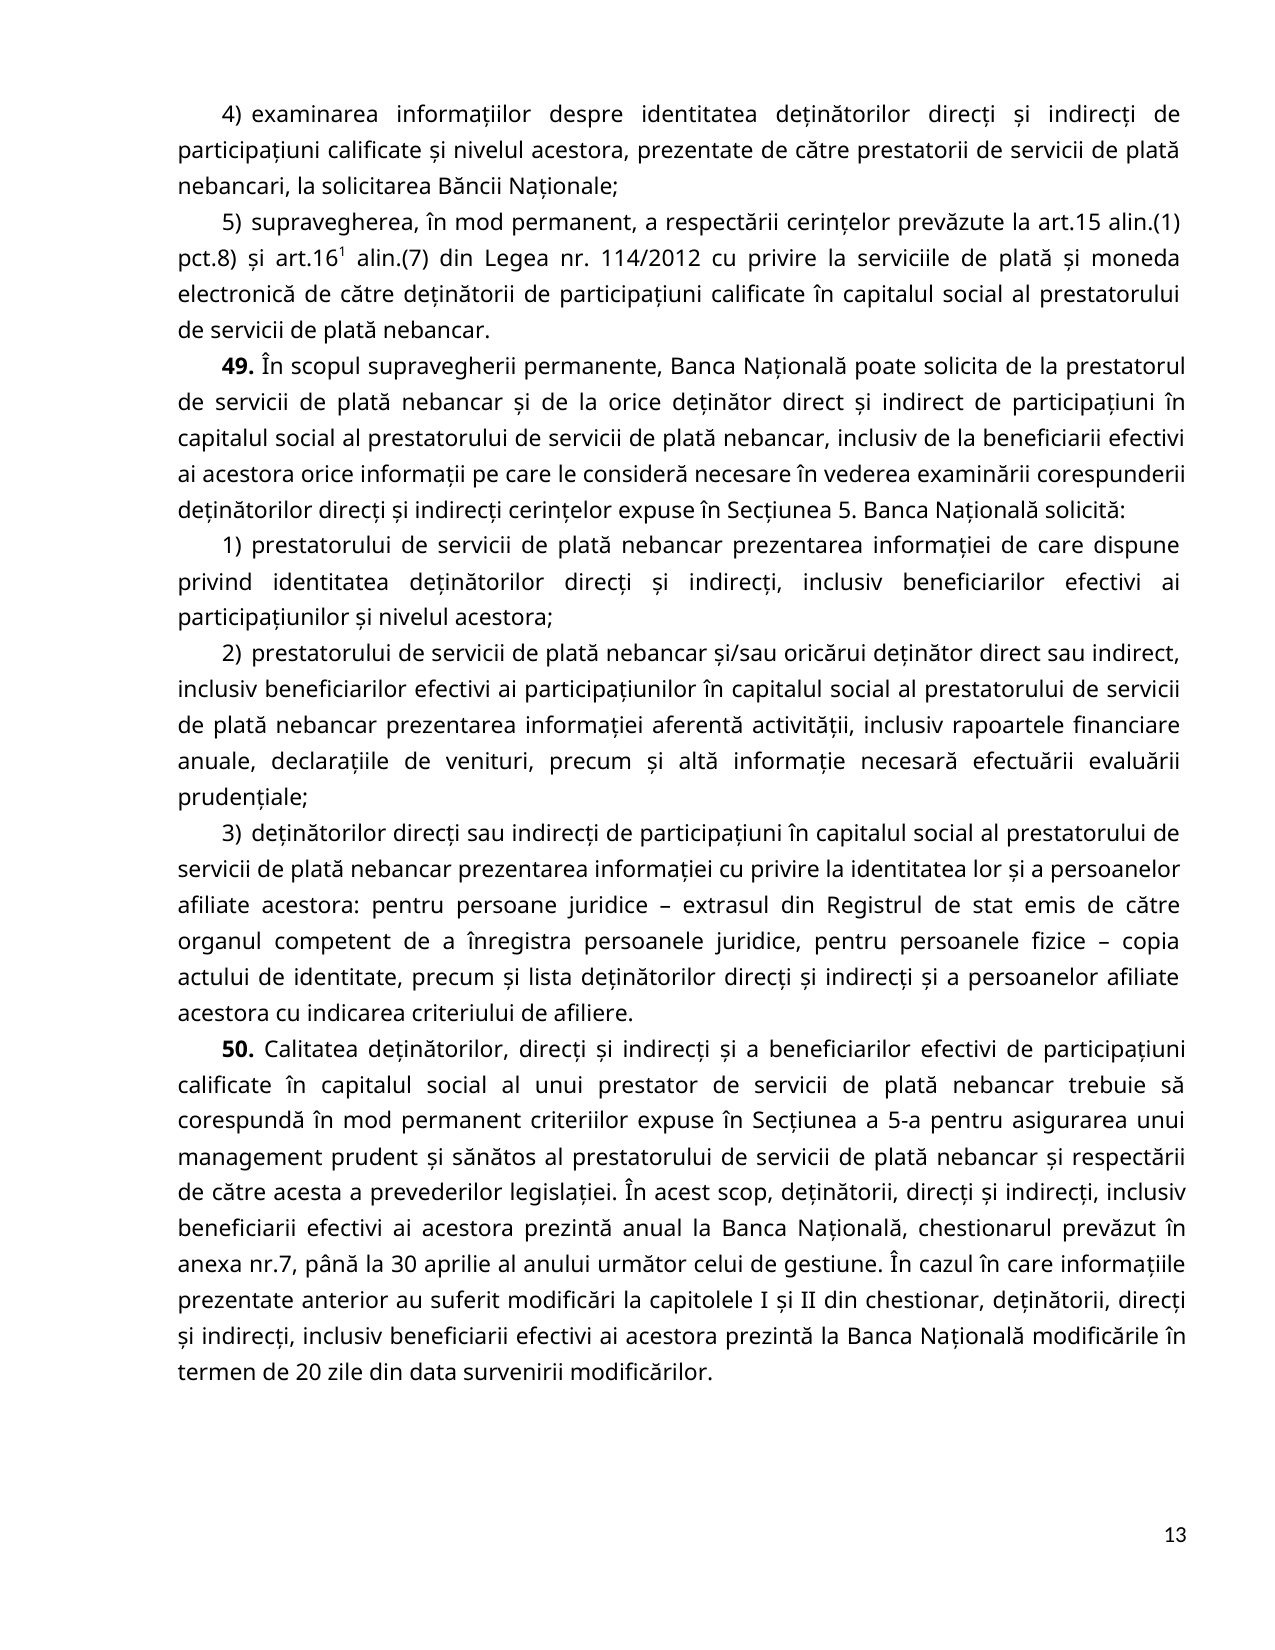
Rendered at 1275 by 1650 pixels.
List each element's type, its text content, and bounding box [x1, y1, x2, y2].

list prestatorului de servicii de plată nebancar prezentarea informației de care dispune privind identitatea deținătorilor direcți și indirecți, inclusiv beneficiarilor efectivi ai participațiunilor și nivelul acestora; [177, 529, 1181, 633]
text 50. Calitatea deţinătorilor, direcţi şi indirecţi și a beneficiarilor efectivi de participațiuni calificate în capitalul social al unui prestator de servicii de plată nebancar trebuie să corespundă în mod permanent criteriilor expuse în Secțiunea a 5-a pentru asigurarea unui management prudent şi sănătos al prestatorului de servicii de plată nebancar și respectării de către acesta a prevederilor legislaţiei. În acest scop, deţinătorii, direcţi şi indirecţi, inclusiv beneficiarii efectivi ai acestora prezintă anual la Banca Naţională, chestionarul prevăzut în anexa nr.7, până la 30 aprilie al anului următor celui de gestiune. În cazul în care informaţiile prezentate anterior au suferit modificări la capitolele I şi II din chestionar, deţinătorii, direcţi şi indirecţi, inclusiv beneficiarii efectivi ai acestora prezintă la Banca Naţională modificările în termen de 20 zile din data survenirii modificărilor. [177, 1033, 1186, 1387]
list supravegherea, în mod permanent, a respectării cerințelor prevăzute la art.15 alin.(1) pct.8) şi art.161 alin.(7) din Legea nr. 114/2012 cu privire la serviciile de plată și moneda electronică de către deținătorii de participațiuni calificate în capitalul social al prestatorului de servicii de plată nebancar. [177, 206, 1181, 345]
text 49. În scopul supravegherii permanente, Banca Națională poate solicita de la prestatorul de servicii de plată nebancar și de la orice deținător direct și indirect de participațiuni în capitalul social al prestatorului de servicii de plată nebancar, inclusiv de la beneficiarii efectivi ai acestora orice informații pe care le consideră necesare în vederea examinării corespunderii deținătorilor direcți și indirecți cerințelor expuse în Secțiunea 5. Banca Națională solicită: [177, 350, 1186, 525]
list deținătorilor direcți sau indirecți de participațiuni în capitalul social al prestatorului de servicii de plată nebancar prezentarea informației cu privire la identitatea lor și a persoanelor afiliate acestora: pentru persoane juridice – extrasul din Registrul de stat emis de către organul competent de a înregistra persoanele juridice, pentru persoanele fizice – copia actului de identitate, precum și lista deținătorilor direcți și indirecți și a persoanelor afiliate acestora cu indicarea criteriului de afiliere. [177, 817, 1181, 1028]
list prestatorului de servicii de plată nebancar și/sau oricărui deținător direct sau indirect, inclusiv beneficiarilor efectivi ai participațiunilor în capitalul social al prestatorului de servicii de plată nebancar prezentarea informației aferentă activității, inclusiv rapoartele financiare anuale, declarațiile de venituri, precum și altă informație necesară efectuării evaluării prudențiale; [177, 637, 1181, 812]
list examinarea informațiilor despre identitatea deținătorilor direcți și indirecți de participațiuni calificate și nivelul acestora, prezentate de către prestatorii de servicii de plată nebancari, la solicitarea Băncii Naționale; [177, 98, 1181, 201]
